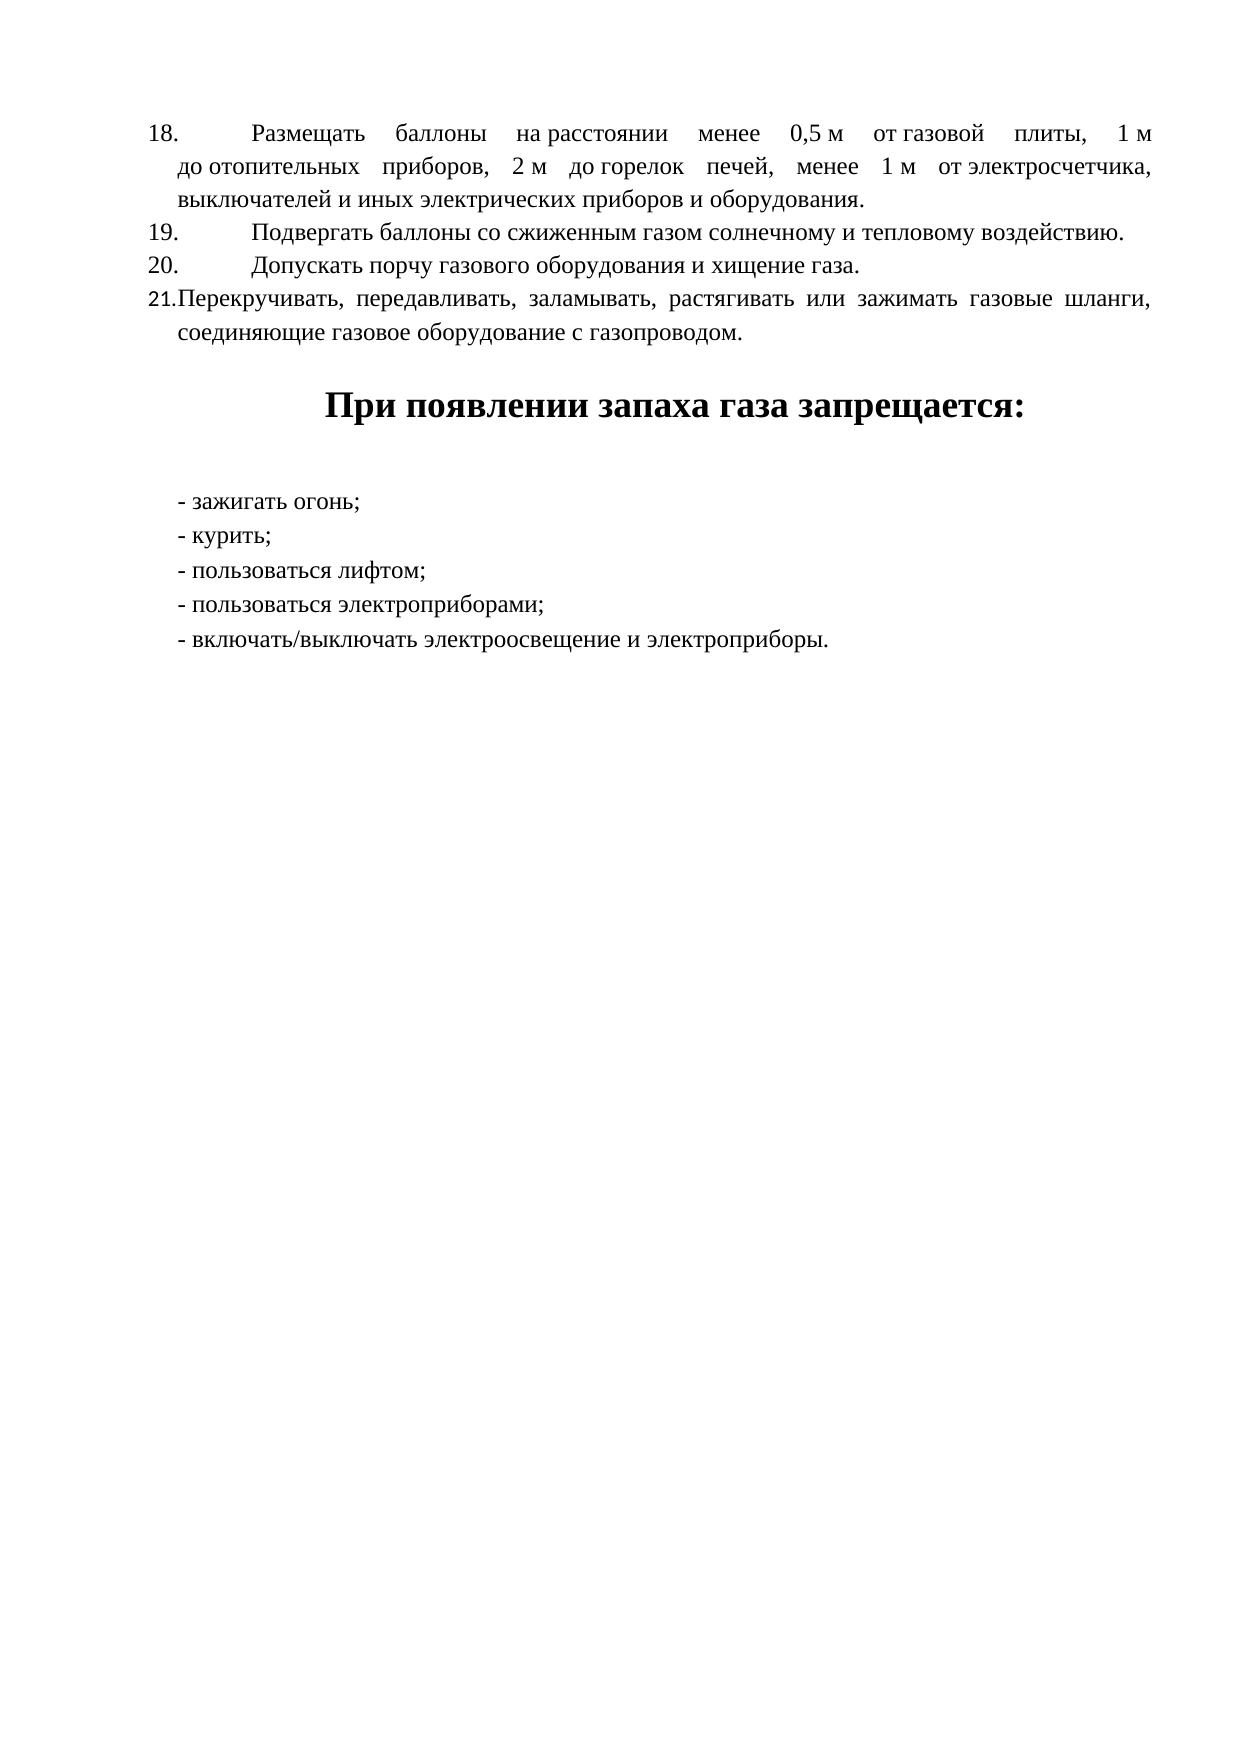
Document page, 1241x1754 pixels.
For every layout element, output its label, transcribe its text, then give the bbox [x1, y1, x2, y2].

list - пользоваться лифтом; [177, 555, 1152, 584]
list Подвергать баллоны со сжиженным газом солнечному и тепловому воздействию. [148, 217, 1152, 246]
list - пользоваться электроприборами; [177, 589, 1152, 618]
list Размещать баллоны на расстоянии менее 0,5 м от газовой плиты, 1 м до отопительных приборов, 2 м до горелок печей, менее 1 м от электросчетчика, выключателей и иных электрических приборов и оборудования. [148, 118, 1152, 213]
list - включать/выключать электроосвещение и электроприборы. [177, 624, 1152, 653]
list - курить; [177, 520, 1152, 549]
list - зажигать огонь; [177, 486, 1152, 515]
subtitle При появлении запаха газа запрещается: [324, 383, 1152, 426]
list Перекручивать, передавливать, заламывать, растягивать или зажимать газовые шланги, соединяющие газовое оборудование с газопроводом. [148, 283, 1152, 345]
list Допускать порчу газового оборудования и хищение газа. [148, 250, 1152, 279]
